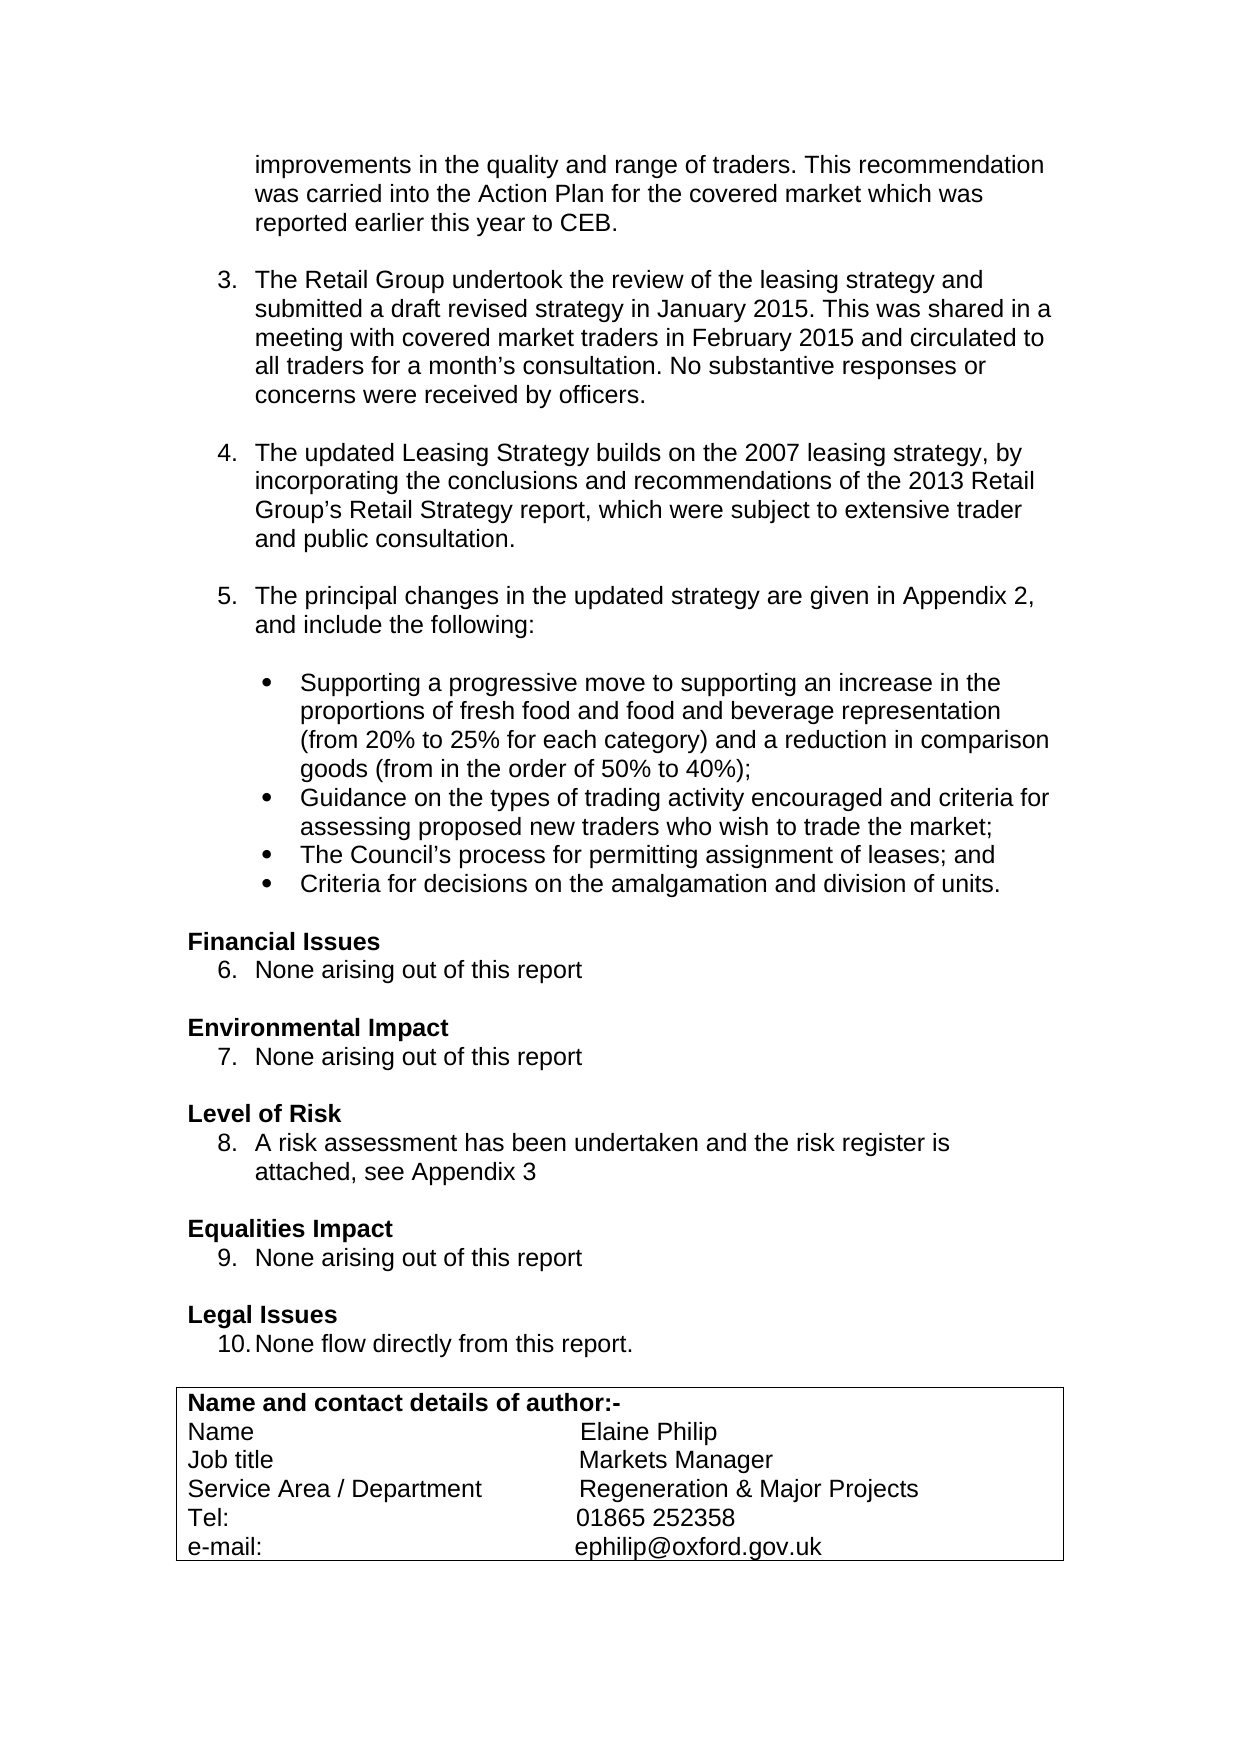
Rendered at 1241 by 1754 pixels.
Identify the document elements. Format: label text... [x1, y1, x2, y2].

list Supporting a progressive move to supporting an increase in the proportions of fresh food and food and beverage representation (from 20% to 25% for each category) and a reduction in comparison goods (from in the order of 50% to 40%); [262, 667, 1053, 783]
text Legal Issues [187, 1300, 1053, 1329]
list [217, 150, 1053, 236]
text Level of Risk [187, 1099, 1053, 1128]
table_cell Job title Markets Manager [177, 1445, 1063, 1474]
list The Retail Group undertook the review of the leasing strategy and submitted a draft revised strategy in January 2015. This was shared in a meeting with covered market traders in February 2015 and circulated to all traders for a month’s consultation. No substantive responses or concerns were received by officers. [217, 265, 1053, 409]
list None flow directly from this report. [217, 1329, 1053, 1358]
table_cell Tel: 01865 252358 e-mail: ephilip@oxford.gov.uk [177, 1503, 1063, 1560]
list The Council’s process for permitting assignment of leases; and [262, 840, 1053, 869]
list None arising out of this report [217, 955, 1053, 984]
table_header Name and contact details of author:- [177, 1388, 1063, 1416]
list The updated Leasing Strategy builds on the 2007 leasing strategy, by incorporating the conclusions and recommendations of the 2013 Retail Group’s Retail Strategy report, which were subject to extensive trader and public consultation. [217, 437, 1053, 552]
list None arising out of this report [217, 1243, 1053, 1272]
list A risk assessment has been undertaken and the risk register is attached, see Appendix 3 [217, 1128, 1053, 1185]
list The principal changes in the updated strategy are given in Appendix 2, and include the following: [217, 581, 1053, 639]
text Environmental Impact [187, 1013, 1053, 1042]
list Guidance on the types of trading activity encouraged and criteria for assessing proposed new traders who wish to trade the market; [262, 783, 1053, 840]
text Equalities Impact [187, 1214, 1053, 1243]
list None arising out of this report [217, 1042, 1053, 1070]
text Financial Issues [187, 927, 1053, 955]
list Criteria for decisions on the amalgamation and division of units. [262, 869, 1053, 898]
table_cell Service Area / Department Regeneration & Major Projects [177, 1474, 1063, 1503]
table_cell Name Elaine Philip [177, 1416, 1063, 1445]
